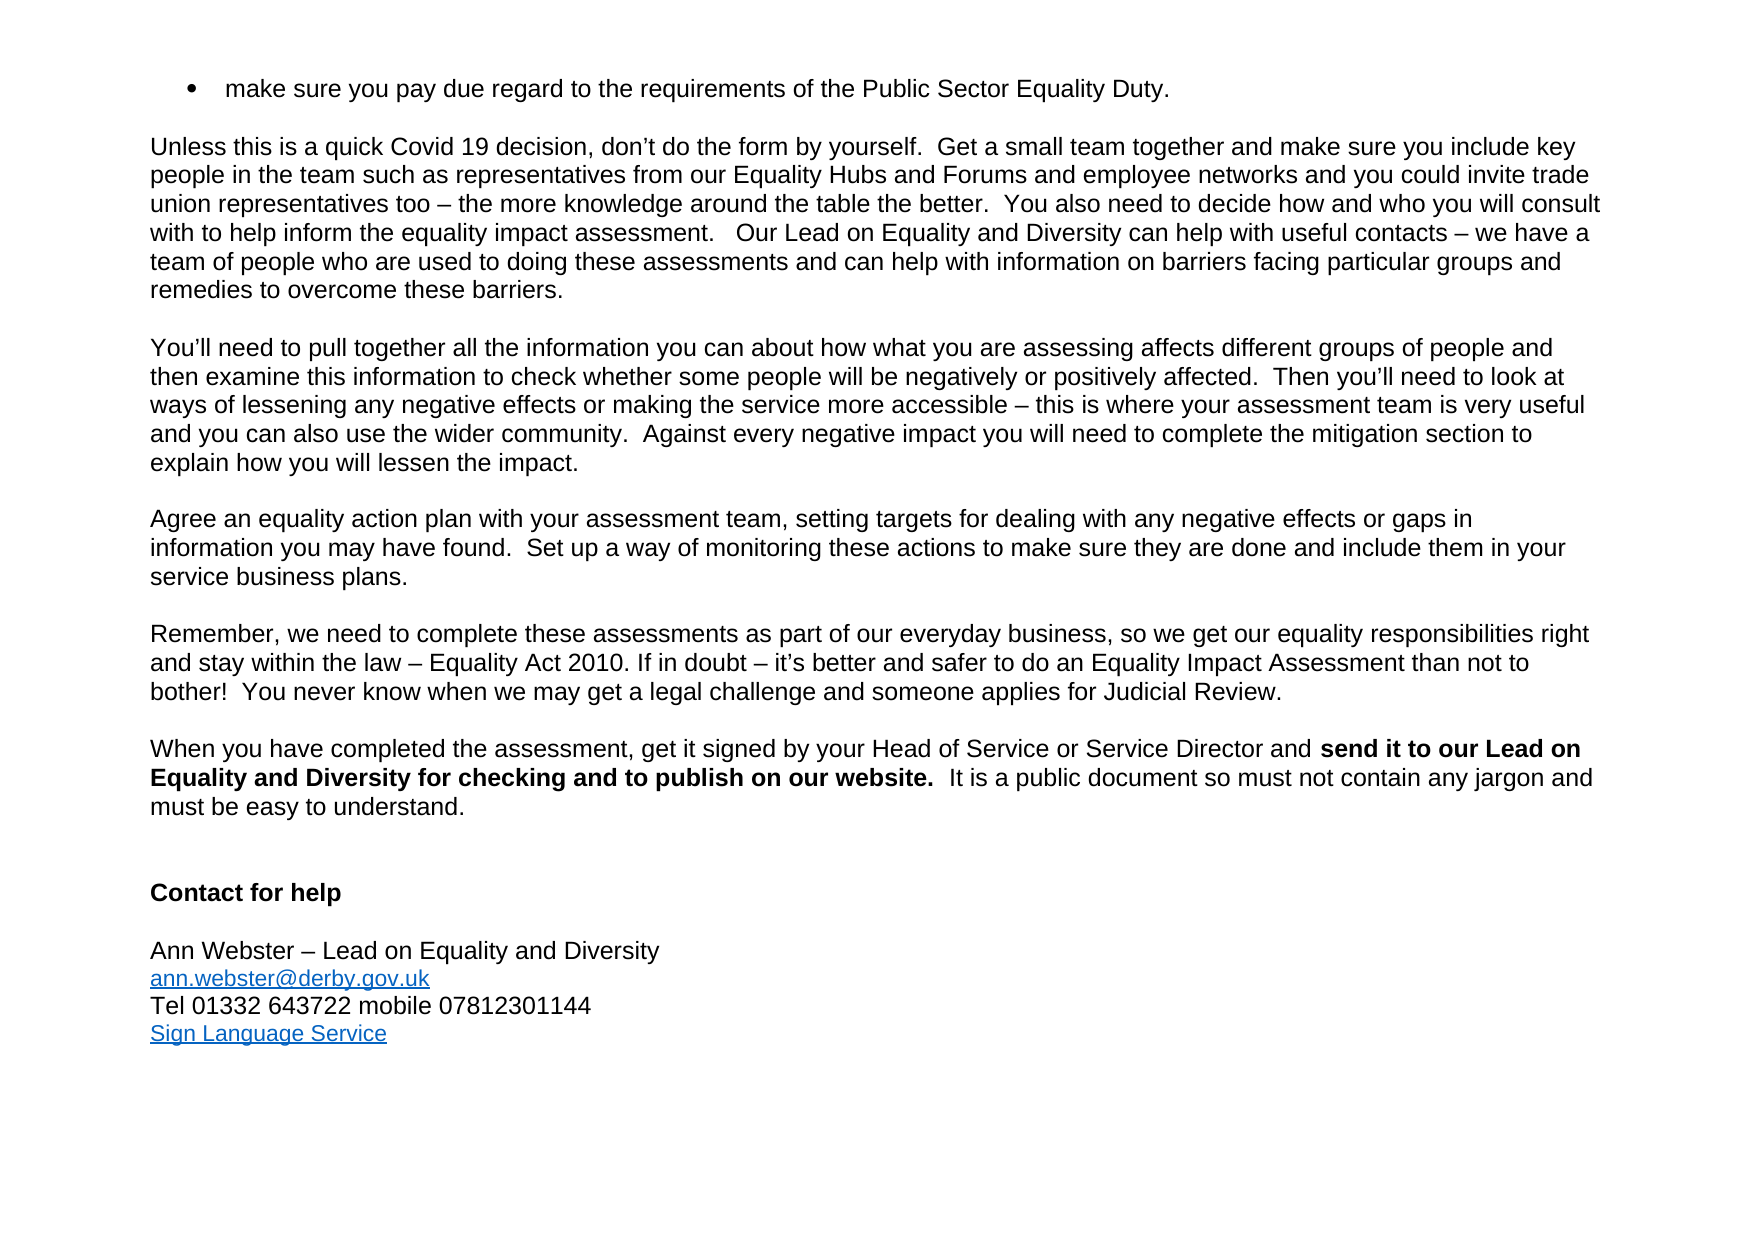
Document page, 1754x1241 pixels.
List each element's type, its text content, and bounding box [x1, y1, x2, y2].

text You’ll need to pull together all the information you can about how what you are assessing affects different groups of people and then examine this information to check whether some people will be negatively or positively affected. Then you’ll need to look at ways of lessening any negative effects or making the service more accessible – this is where your assessment team is very useful and you can also use the wider community. Against every negative impact you will need to complete the mitigation section to explain how you will lessen the impact. [150, 333, 1604, 476]
text Tel 01332 643722 mobile 07812301144 [150, 991, 1604, 1019]
text Unless this is a quick Covid 19 decision, don’t do the form by yourself. Get a small team together and make sure you include key people in the team such as representatives from our Equality Hubs and Forums and employee networks and you could invite trade union representatives too – the more knowledge around the table the better. You also need to decide how and who you will consult with to help inform the equality impact assessment. Our Lead on Equality and Diversity can help with useful contacts – we have a team of people who are used to doing these assessments and can help with information on barriers facing particular groups and remedies to overcome these barriers. [150, 131, 1604, 304]
text Agree an equality action plan with your assessment team, setting targets for dealing with any negative effects or gaps in information you may have found. Set up a way of monitoring these actions to make sure they are done and include them in your service business plans. [150, 504, 1604, 591]
text Contact for help [150, 878, 1604, 907]
text Sign Language Service [150, 1019, 1604, 1046]
text ann.webster@derby.gov.uk [150, 964, 1604, 991]
text When you have completed the assessment, get it signed by your Head of Service or Service Director and send it to our Lead on Equality and Diversity for checking and to publish on our website. It is a public document so must not contain any jargon and must be easy to understand. [150, 734, 1604, 821]
text Remember, we need to complete these assessments as part of our everyday business, so we get our equality responsibilities right and stay within the law – Equality Act 2010. If in doubt – it’s better and safer to do an Equality Impact Assessment than not to bother! You never know when we may get a legal challenge and someone applies for Judicial Review. [150, 619, 1604, 706]
list make sure you pay due regard to the requirements of the Public Sector Equality Duty. [187, 74, 1604, 103]
text Ann Webster – Lead on Equality and Diversity [150, 936, 1604, 964]
